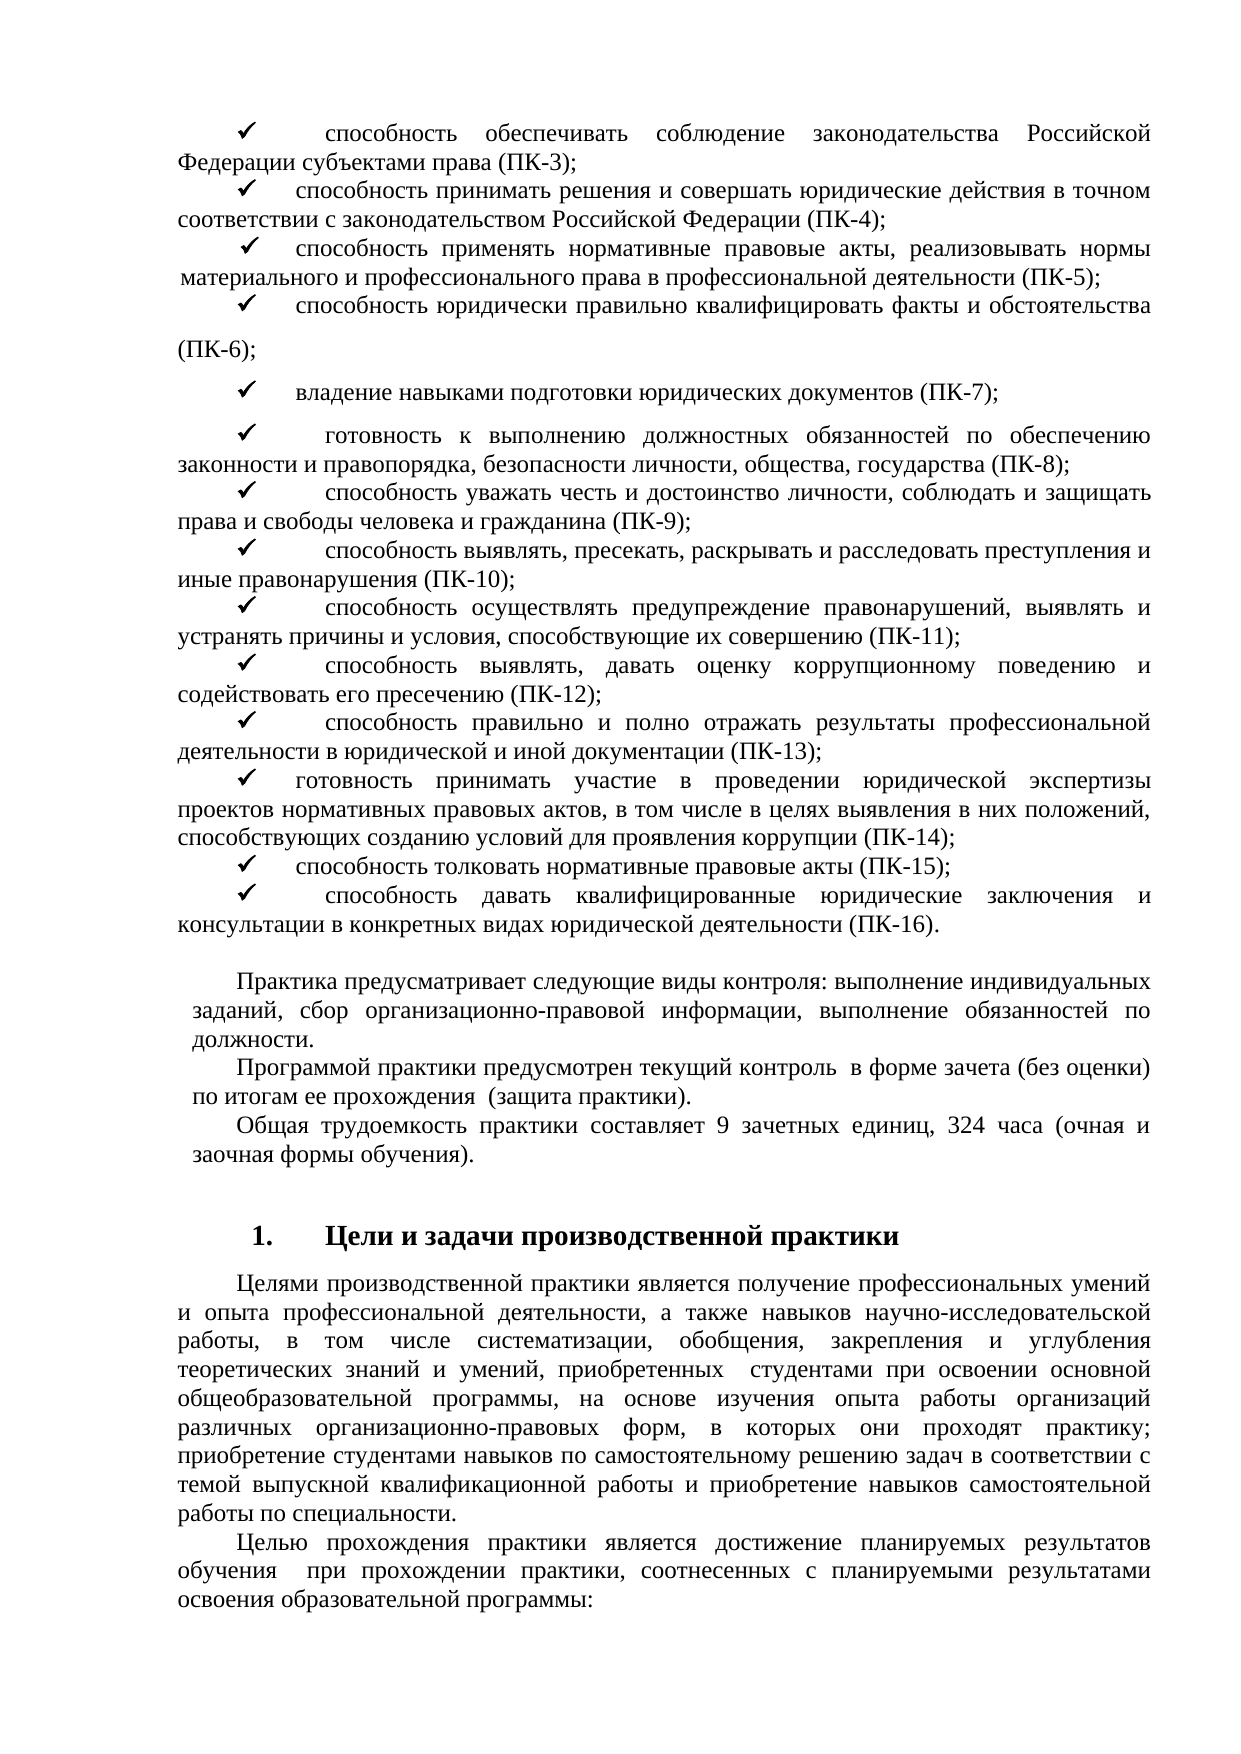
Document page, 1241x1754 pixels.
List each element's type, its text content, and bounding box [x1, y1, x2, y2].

list Цели и задачи производственной практики [177, 1218, 1152, 1251]
list способность толковать нормативные правовые акты (ПК-15); [177, 851, 1152, 880]
list способность осуществлять предупреждение правонарушений, выявлять и устранять причины и условия, способствующие их совершению (ПК-11); [177, 592, 1152, 650]
list способность применять нормативные правовые акты, реализовывать нормы материального и профессионального права в профессиональной деятельности (ПК-5); [180, 233, 1152, 291]
list способность уважать честь и достоинство личности, соблюдать и защищать права и свободы человека и гражданина (ПК-9); [177, 477, 1152, 535]
list способность обеспечивать соблюдение законодательства Российской Федерации субъектами права (ПК-3); [177, 118, 1152, 176]
text Практика предусматривает следующие виды контроля: выполнение индивидуальных заданий, сбор организационно-правовой информации, выполнение обязанностей по должности. [192, 966, 1152, 1052]
list способность давать квалифицированные юридические заключения и консультации в конкретных видах юридической деятельности (ПК-16). [177, 880, 1152, 937]
list готовность принимать участие в проведении юридической экспертизы проектов нормативных правовых актов, в том числе в целях выявления в них положений, способствующих созданию условий для проявления коррупции (ПК-14); [177, 765, 1152, 851]
list способность выявлять, давать оценку коррупционному поведению и содействовать его пресечению (ПК-12); [177, 650, 1152, 707]
list владение навыками подготовки юридических документов (ПК-7); [177, 377, 1152, 406]
list способность принимать решения и совершать юридические действия в точном соответствии с законодательством Российской Федерации (ПК-4); [177, 176, 1152, 233]
text Программой практики предусмотрен текущий контроль в форме зачета (без оценки) по итогам ее прохождения (защита практики). [192, 1052, 1152, 1110]
text Целью прохождения практики является достижение планируемых результатов обучения при прохождении практики, соотнесенных с планируемыми результатами освоения образовательной программы: [177, 1527, 1152, 1613]
list способность выявлять, пресекать, раскрывать и расследовать преступления и иные правонарушения (ПК-10); [177, 535, 1152, 592]
list способность юридически правильно квалифицировать факты и обстоятельства (ПК-6); [177, 291, 1152, 362]
list готовность к выполнению должностных обязанностей по обеспечению законности и правопорядка, безопасности личности, общества, государства (ПК-8); [177, 420, 1152, 477]
text Общая трудоемкость практики составляет 9 зачетных единиц, 324 часа (очная и заочная формы обучения). [192, 1110, 1152, 1167]
text Целями производственной практики является получение профессиональных умений и опыта профессиональной деятельности, а также навыков научно-исследовательской работы, в том числе систематизации, обобщения, закрепления и углубления теоретических знаний и умений, приобретенных студентами при освоении основной общеобразовательной программы, на основе изучения опыта работы организаций различных организационно-правовых форм, в которых они проходят практику; приобретение студентами навыков по самостоятельному решению задач в соответствии с темой выпускной квалификационной работы и приобретение навыков самостоятельной работы по специальности. [177, 1268, 1152, 1527]
list способность правильно и полно отражать результаты профессиональной деятельности в юридической и иной документации (ПК-13); [177, 707, 1152, 765]
